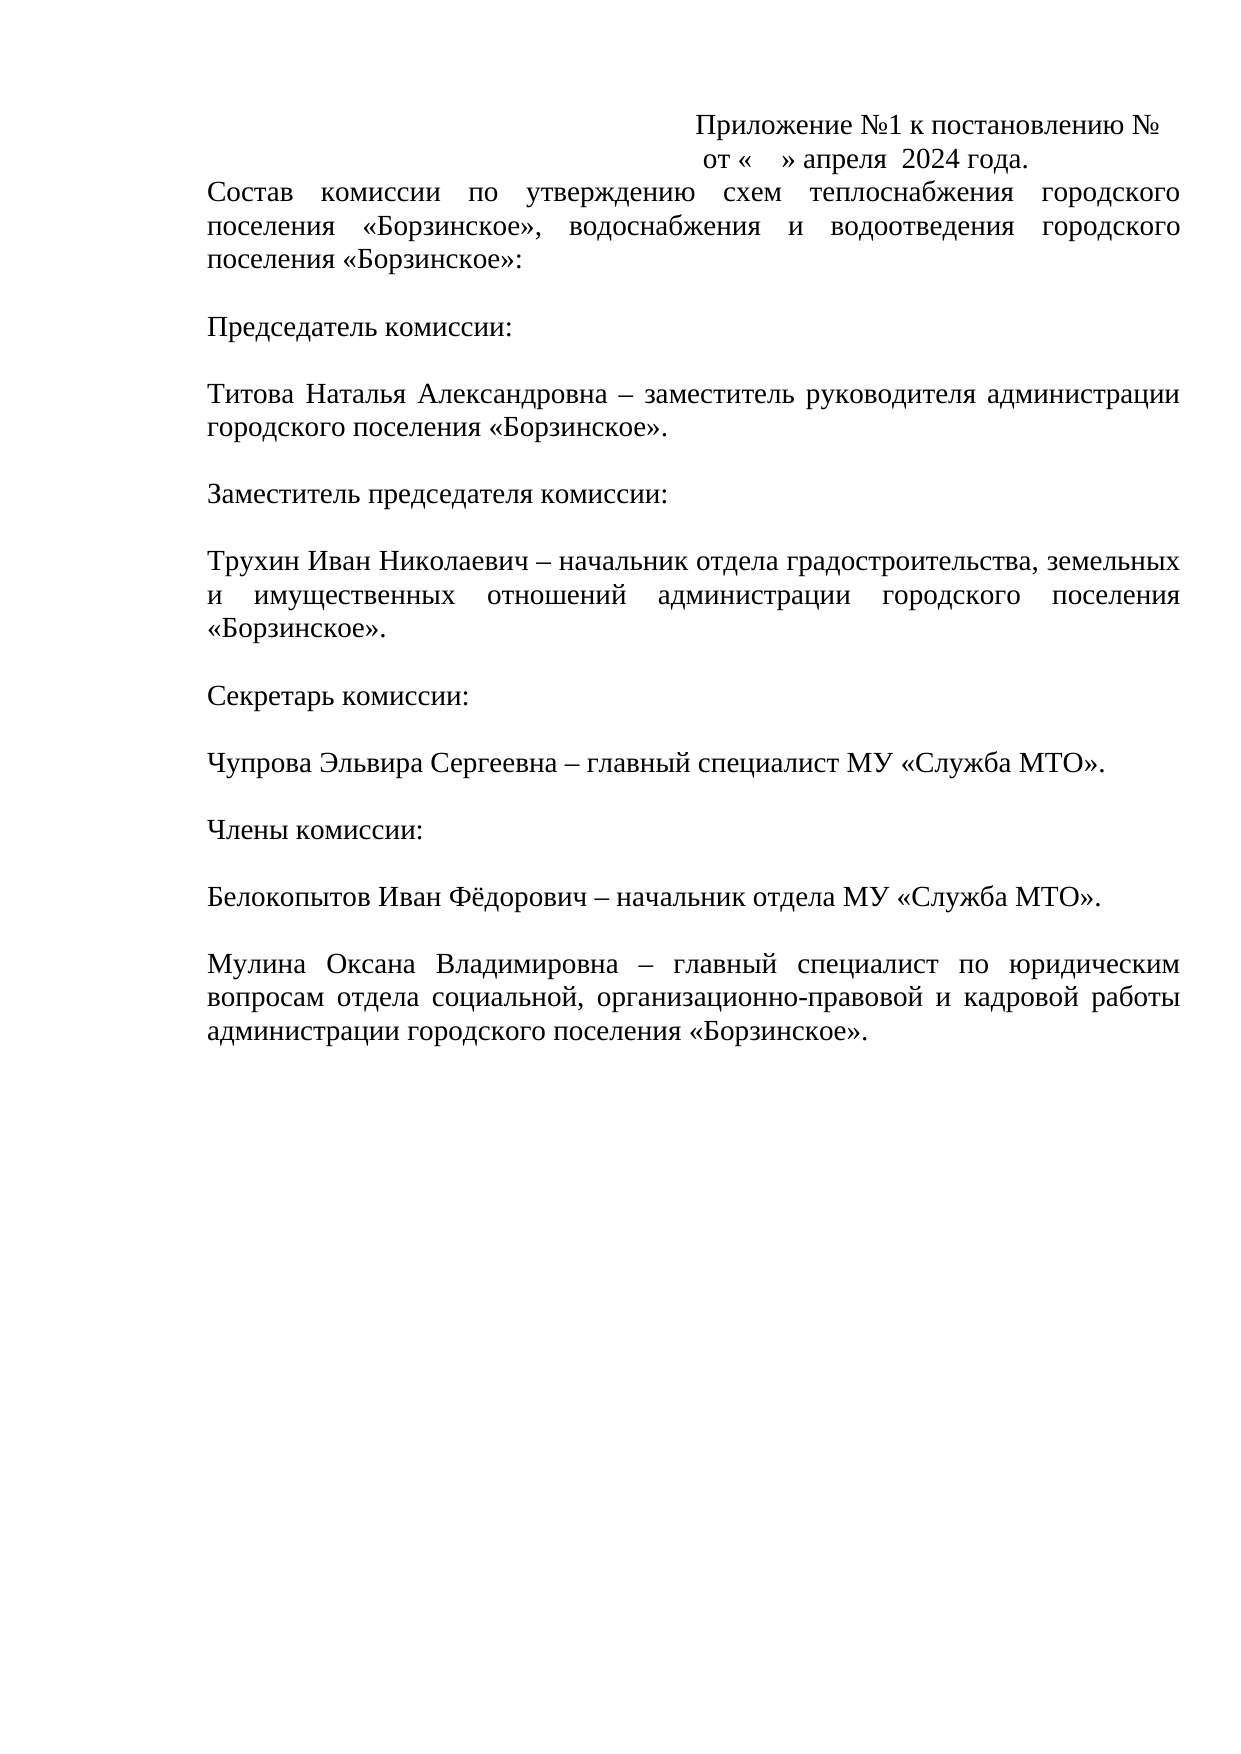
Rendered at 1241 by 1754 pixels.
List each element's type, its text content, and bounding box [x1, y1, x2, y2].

text Заместитель председателя комиссии: [207, 476, 1181, 510]
text Титова Наталья Александровна – заместитель руководителя администрации городского поселения «Борзинское». [207, 376, 1181, 443]
text Чупрова Эльвира Сергеевна – главный специалист МУ «Служба МТО». [207, 745, 1181, 778]
text Приложение №1 к постановлению № [207, 107, 1181, 141]
text от « » апреля 2024 года. [207, 141, 1181, 174]
text Председатель комиссии: [207, 309, 1181, 342]
text Мулина Оксана Владимировна – главный специалист по юридическим вопросам отдела социальной, организационно-правовой и кадровой работы администрации городского поселения «Борзинское». [207, 946, 1181, 1047]
text Состав комиссии по утверждению схем теплоснабжения городского поселения «Борзинское», водоснабжения и водоотведения городского поселения «Борзинское»: [207, 174, 1181, 275]
text Секретарь комиссии: [207, 678, 1181, 711]
text Члены комиссии: [207, 812, 1181, 845]
text Трухин Иван Николаевич – начальник отдела градостроительства, земельных и имущественных отношений администрации городского поселения «Борзинское». [207, 543, 1181, 644]
text Белокопытов Иван Фёдорович – начальник отдела МУ «Служба МТО». [207, 879, 1181, 912]
